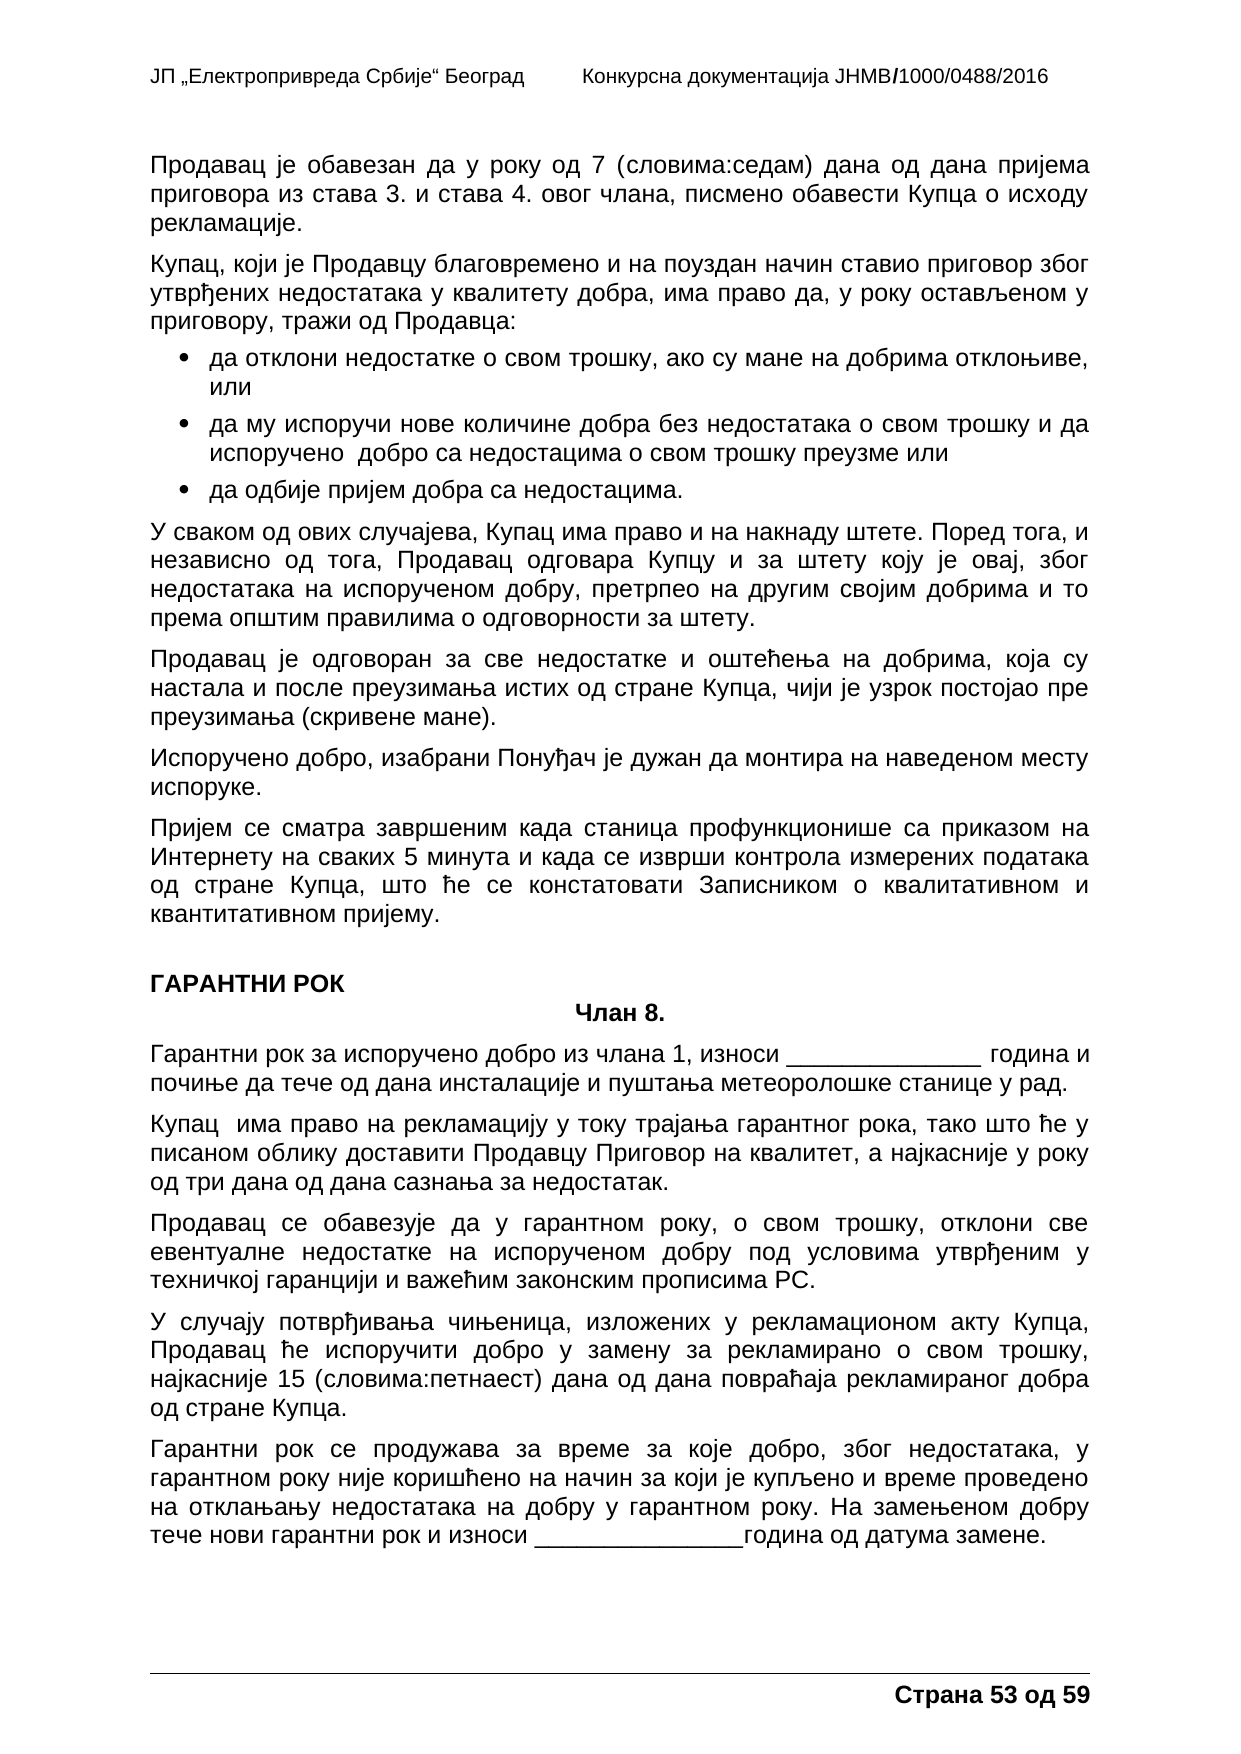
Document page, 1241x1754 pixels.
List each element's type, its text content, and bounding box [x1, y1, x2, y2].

text Купац има право на рекламацију у току трајања гарантног рока, тако што ће у писаном облику доставити Продавцу Приговор на квалитет, а најкасније у року од три дана од дана сазнања за недостатак. [150, 1109, 1090, 1195]
text да отклони недостатке о свом трошку, ако су мане на добрима отклоњиве, или [179, 343, 1090, 401]
text Продавац је обавезан да у року од 7 (словима:седам) дана од дана пријема приговора из става 3. и става 4. овог члана, писмено обавести Купца о исходу рекламације. [150, 150, 1090, 236]
text Купац, који је Продавцу благовремено и на поуздан начин ставио приговор због утврђених недостатака у квалитету добра, има право да, у року остављеном у приговору, тражи од Продавца: [150, 249, 1090, 335]
text ГАРАНТНИ РОК [150, 969, 1090, 998]
text Испоручено добро, изабрани Понуђач је дужан да монтира на наведеном месту испоруке. [150, 743, 1090, 800]
text У случају потврђивања чињеница, изложених у рекламационом акту Купца, Продавац ће испоручити добро у замену за рекламирано о свом трошку, најкасније 15 (словима:петнаест) дана од дана повраћаја рекламираног добра од стране Купца. [150, 1307, 1090, 1422]
text Гарантни рок за испоручено добро из члана 1, износи ______________ година и почиње да тече од дана инсталације и пуштања метеоролошке станице у рад. [150, 1039, 1090, 1097]
text Члан 8. [150, 998, 1090, 1027]
text да одбије пријем добра са недостацима. [179, 475, 1090, 504]
text да му испоручи нове количине добра без недостатака о свом трошку и да испоручено добро са недостацима о свом трошку преузме или [179, 409, 1090, 467]
text Продавац се обавезује да у гарантном року, о свом трошку, отклони све евентуалне недостатке на испорученом добру под условима утврђеним у техничкој гаранцији и важећим законским прописима РС. [150, 1208, 1090, 1294]
text Гарантни рок се продужава за време за које добро, због недостатака, у гарантном року није коришћено на начин за који је купљено и време проведено на отклањању недостатака на добру у гарантном року. На замењеном добру тече нови гарантни рок и износи _______________година од датума замене. [150, 1434, 1090, 1549]
text Пријем се сматра завршеним када станица профункционише са приказом на Интернету на сваких 5 минута и када се изврши контрола измерених података од стране Купца, што ће се констатовати Записником о квалитативном и квантитативном пријему. [150, 813, 1090, 928]
text Продавац је одговоран за све недостатке и оштећења на добрима, која су настала и после преузимања истих од стране Купца, чији је узрок постојао пре преузимања (скривене мане). [150, 644, 1090, 730]
text У сваком од ових случајева, Купац има право и на накнаду штете. Поред тога, и независно од тога, Продавац одговара Купцу и за штету коју је овај, због недостатака на испорученом добру, претрпео на другим својим добрима и то према општим правилима о одговорности за штету. [150, 517, 1090, 632]
